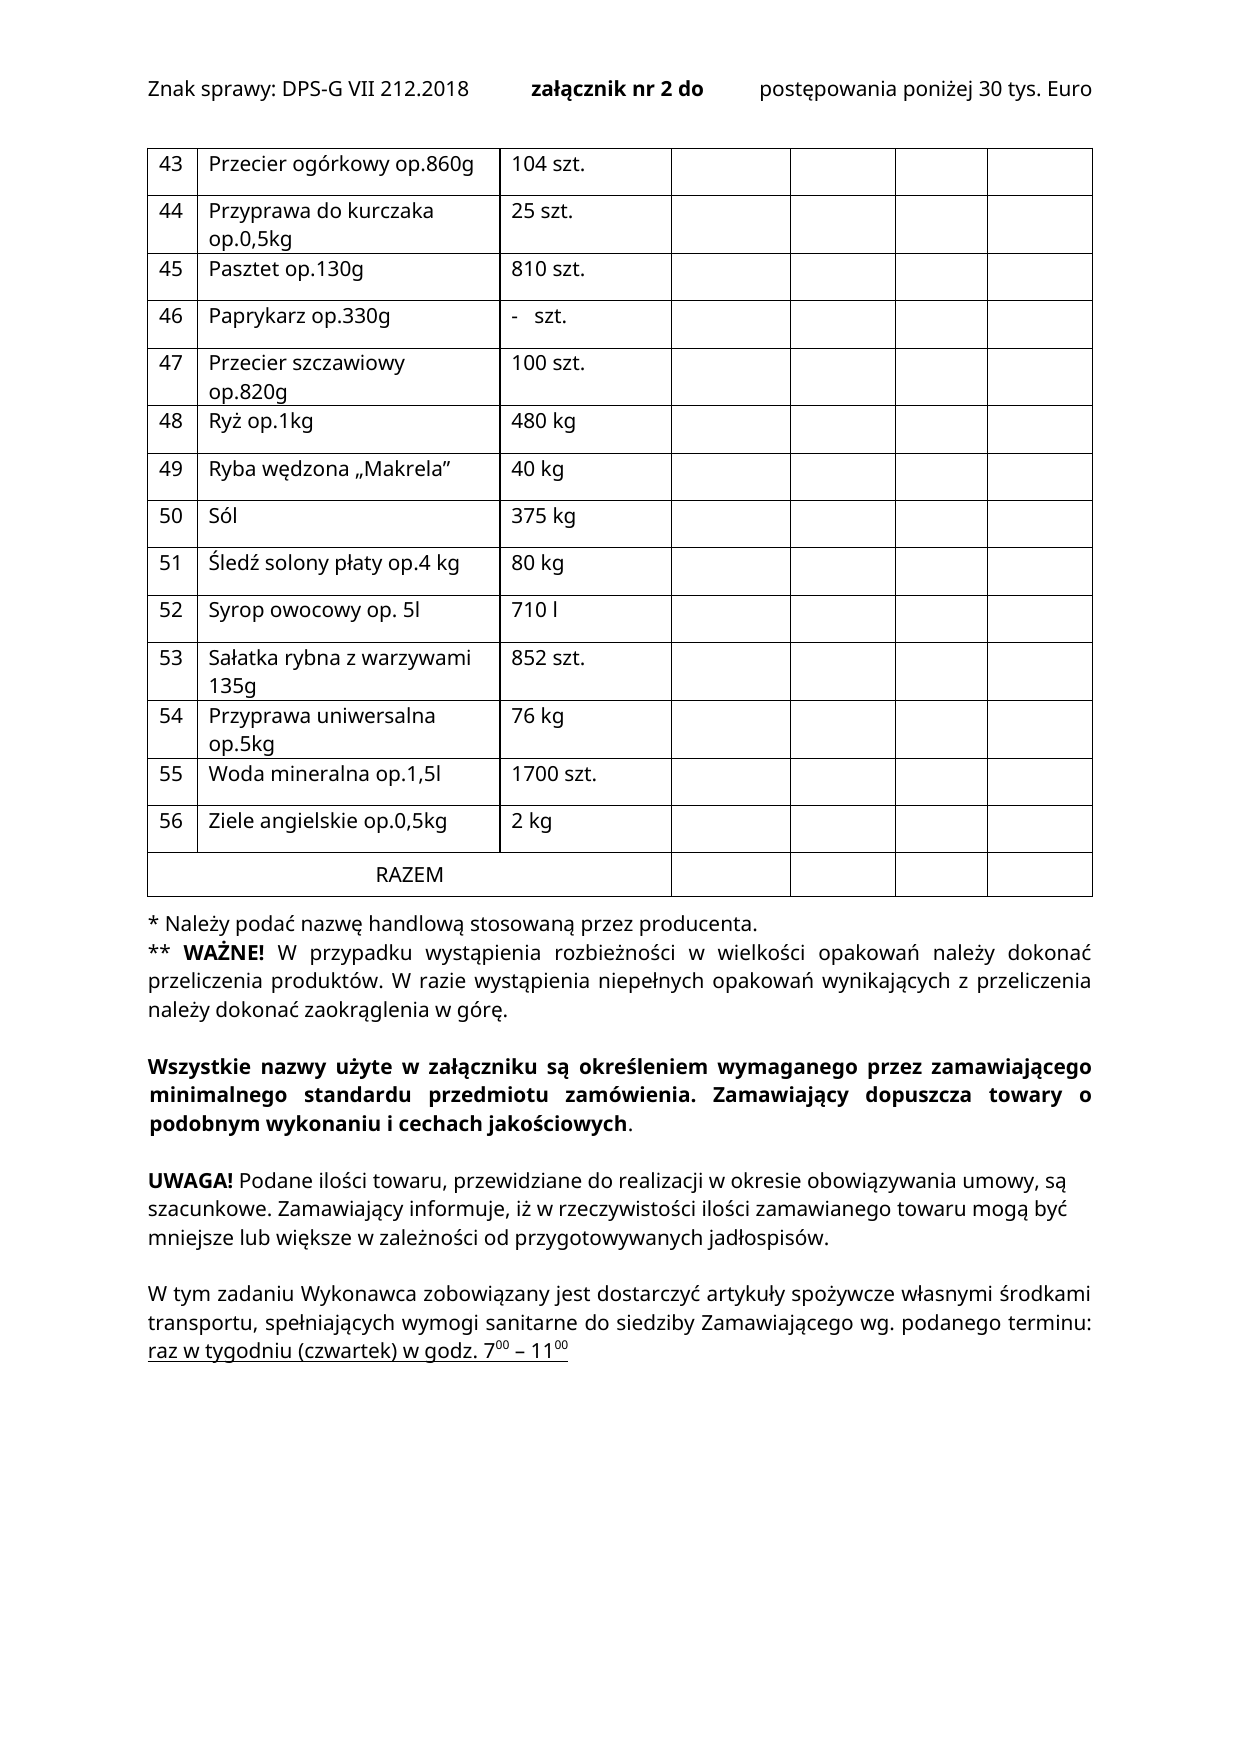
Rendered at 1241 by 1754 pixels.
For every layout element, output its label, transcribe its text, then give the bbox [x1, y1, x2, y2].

table_cell RAZEM [148, 853, 671, 896]
table_cell [988, 406, 1092, 453]
table_cell Przyprawa uniwersalna op.5kg [198, 701, 499, 758]
table_cell [791, 254, 895, 300]
table_cell 480 kg [501, 406, 671, 453]
table_cell Przyprawa do kurczaka op.0,5kg [198, 196, 499, 253]
table_cell [672, 349, 790, 405]
text Wszystkie nazwy użyte w załączniku są określeniem wymaganego przez zamawiającego minimalnego standardu przedmiotu zamówienia. Zamawiający dopuszcza towary o podobnym wykonaniu i cechach jakościowych. [148, 1052, 1093, 1137]
text W tym zadaniu Wykonawca zobowiązany jest dostarczyć artykuły spożywcze własnymi środkami transportu, spełniających wymogi sanitarne do siedziby Zamawiającego wg. podanego terminu: raz w tygodniu (czwartek) w godz. 700 – 1100 [148, 1279, 1093, 1365]
table_cell [672, 406, 790, 453]
table_cell 56 [148, 806, 197, 852]
table_cell 55 [148, 759, 197, 805]
table_cell [672, 701, 790, 758]
table_cell Ryba wędzona „Makrela” [198, 454, 499, 500]
table_cell [988, 501, 1092, 547]
table_cell 76 kg [501, 701, 671, 758]
table_cell [988, 806, 1092, 852]
table_cell [988, 596, 1092, 642]
text UWAGA! Podane ilości towaru, przewidziane do realizacji w okresie obowiązywania umowy, są szacunkowe. Zamawiający informuje, iż w rzeczywistości ilości zamawianego towaru mogą być mniejsze lub większe w zależności od przygotowywanych jadłospisów. [148, 1166, 1093, 1251]
table_cell 100 szt. [501, 349, 671, 405]
table_cell [896, 149, 987, 195]
table_cell 710 l [501, 596, 671, 642]
table_cell 25 szt. [501, 196, 671, 253]
table_cell [896, 454, 987, 500]
table_cell Paprykarz op.330g [198, 301, 499, 347]
table_cell [896, 548, 987, 594]
table_cell 40 kg [501, 454, 671, 500]
table_cell 46 [148, 301, 197, 347]
table_cell [896, 759, 987, 805]
table_cell - szt. [501, 301, 671, 347]
table_cell [791, 643, 895, 700]
table_cell [672, 254, 790, 300]
table_cell [896, 853, 987, 896]
table_cell [988, 254, 1092, 300]
table_cell [988, 701, 1092, 758]
table_cell [988, 349, 1092, 405]
table_cell Ryż op.1kg [198, 406, 499, 453]
table_cell 375 kg [501, 501, 671, 547]
table_cell [672, 196, 790, 253]
table_cell [791, 701, 895, 758]
table_cell [988, 643, 1092, 700]
table_cell [791, 454, 895, 500]
table_cell Woda mineralna op.1,5l [198, 759, 499, 805]
table_cell [791, 406, 895, 453]
table_cell [896, 349, 987, 405]
table_cell [672, 759, 790, 805]
table_cell Pasztet op.130g [198, 254, 499, 300]
table_cell 45 [148, 254, 197, 300]
table_cell [672, 806, 790, 852]
table_cell 43 [148, 149, 197, 195]
table_cell [672, 301, 790, 347]
table_cell [988, 196, 1092, 253]
table_cell [791, 196, 895, 253]
table_cell 2 kg [501, 806, 671, 852]
table_cell 49 [148, 454, 197, 500]
table_cell 51 [148, 548, 197, 594]
table_cell [988, 759, 1092, 805]
text ** WAŻNE! W przypadku wystąpienia rozbieżności w wielkości opakowań należy dokonać przeliczenia produktów. W razie wystąpienia niepełnych opakowań wynikających z przeliczenia należy dokonać zaokrąglenia w górę. [148, 938, 1093, 1023]
table_cell 44 [148, 196, 197, 253]
table_cell [896, 301, 987, 347]
table_cell [672, 501, 790, 547]
table_cell [896, 196, 987, 253]
table_cell [791, 853, 895, 896]
table_cell [672, 454, 790, 500]
table_cell 104 szt. [501, 149, 671, 195]
table_cell Ziele angielskie op.0,5kg [198, 806, 499, 852]
table_cell Przecier szczawiowy op.820g [198, 349, 499, 405]
table_cell [988, 149, 1092, 195]
table_cell [672, 643, 790, 700]
table_cell 50 [148, 501, 197, 547]
table_cell [791, 548, 895, 594]
table_cell [896, 701, 987, 758]
table_cell Śledź solony płaty op.4 kg [198, 548, 499, 594]
table_cell [672, 149, 790, 195]
table_cell [988, 853, 1092, 896]
table_cell 53 [148, 643, 197, 700]
table_cell 80 kg [501, 548, 671, 594]
table_cell [791, 501, 895, 547]
table_cell [791, 349, 895, 405]
table_cell [672, 853, 790, 896]
table_cell [896, 596, 987, 642]
table_cell 1700 szt. [501, 759, 671, 805]
table_cell Syrop owocowy op. 5l [198, 596, 499, 642]
table_cell Przecier ogórkowy op.860g [198, 149, 499, 195]
table_cell [791, 301, 895, 347]
table_cell 48 [148, 406, 197, 453]
table_cell [791, 149, 895, 195]
table_cell [988, 454, 1092, 500]
table_cell [988, 301, 1092, 347]
table_cell [896, 406, 987, 453]
table_cell [791, 596, 895, 642]
table_cell 52 [148, 596, 197, 642]
table_cell Sałatka rybna z warzywami 135g [198, 643, 499, 700]
table_cell Sól [198, 501, 499, 547]
table_cell 47 [148, 349, 197, 405]
table_cell [988, 548, 1092, 594]
table_cell [672, 548, 790, 594]
text * Należy podać nazwę handlową stosowaną przez producenta. [148, 909, 1093, 938]
table_cell [896, 643, 987, 700]
table_cell [791, 806, 895, 852]
table_cell [672, 596, 790, 642]
table_cell 54 [148, 701, 197, 758]
table_cell [896, 501, 987, 547]
table_cell [896, 254, 987, 300]
table_cell 852 szt. [501, 643, 671, 700]
table_cell 810 szt. [501, 254, 671, 300]
table_cell [896, 806, 987, 852]
table_cell [791, 759, 895, 805]
